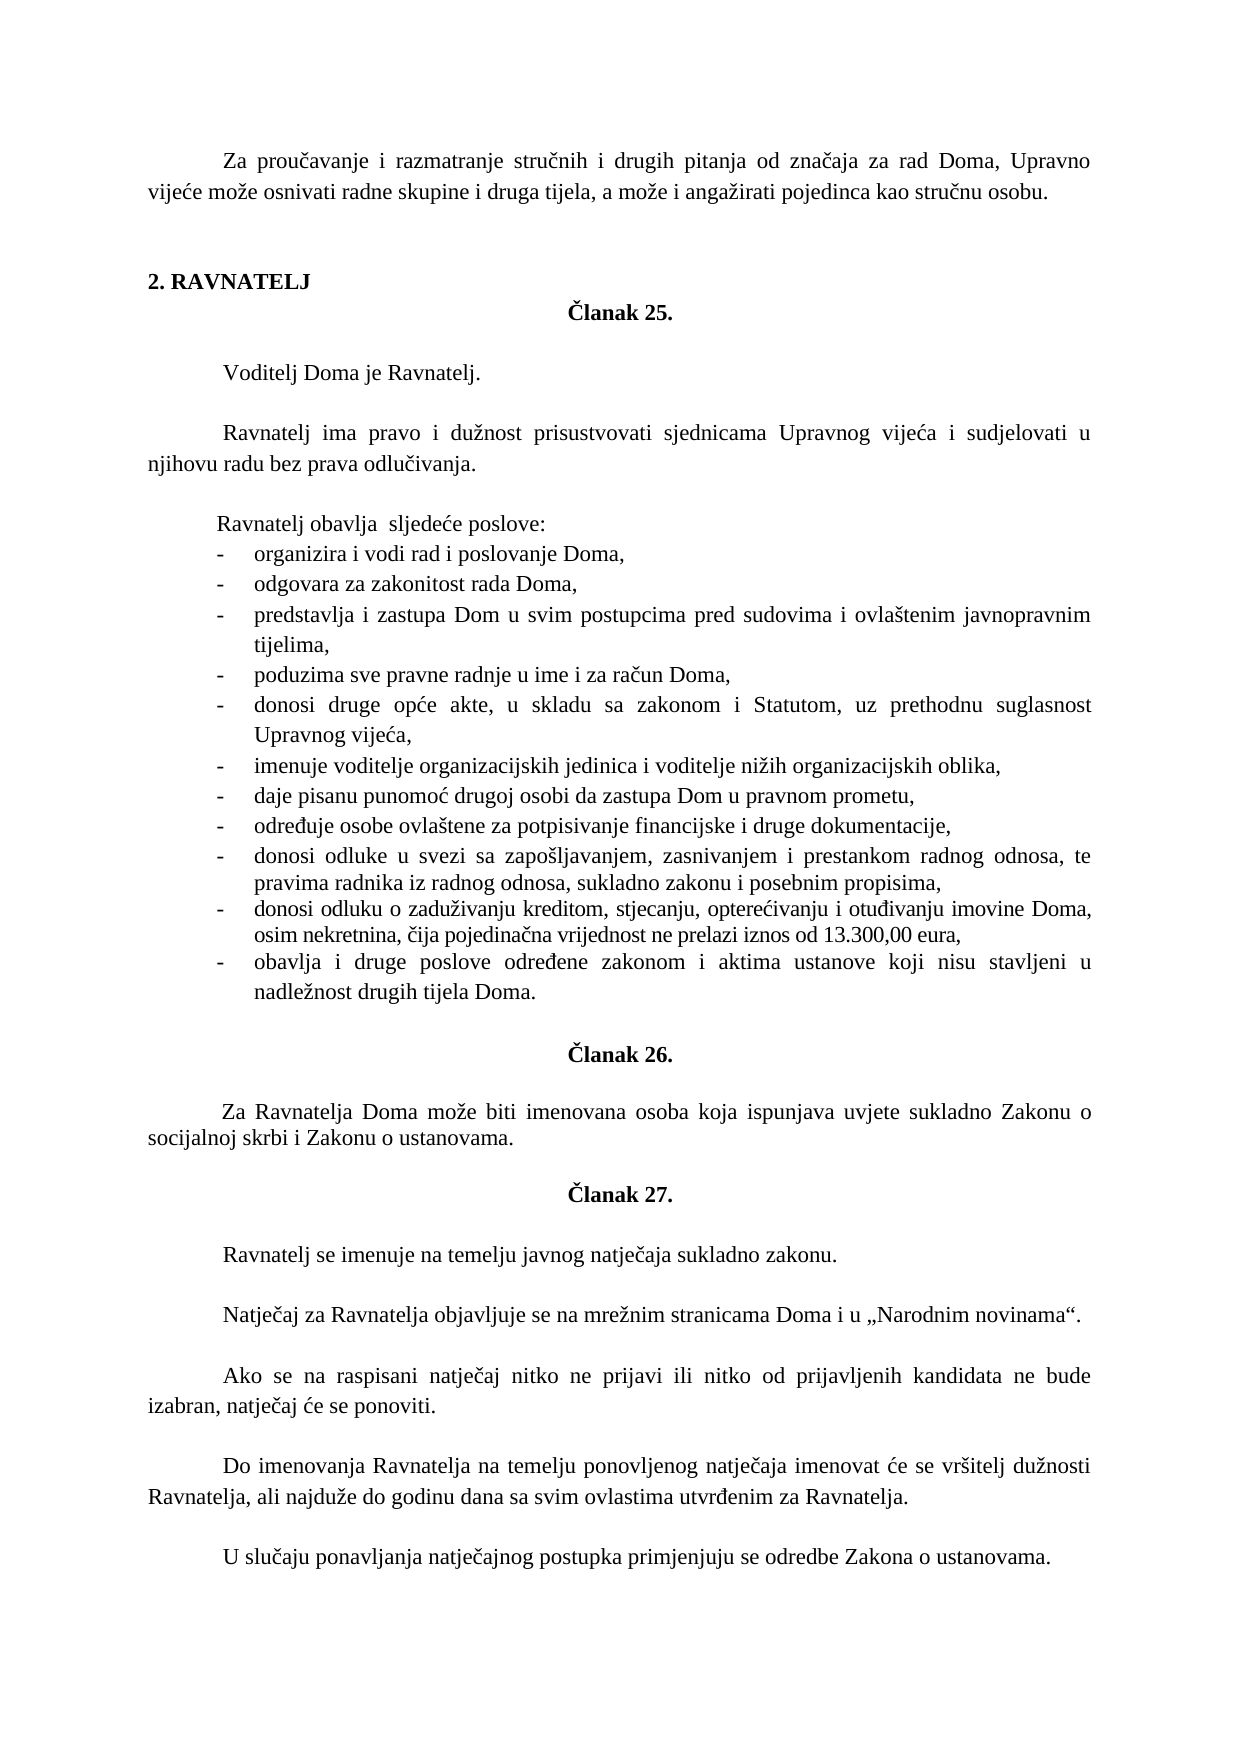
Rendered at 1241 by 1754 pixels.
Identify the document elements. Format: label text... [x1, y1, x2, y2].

list određuje osobe ovlaštene za potpisivanje financijske i druge dokumentacije, [216, 812, 1093, 838]
text Ravnatelj ima pravo i dužnost prisustvovati sjednicama Upravnog vijeća i sudjelovati u njihovu radu bez prava odlučivanja. [148, 419, 1093, 476]
text Do imenovanja Ravnatelja na temelju ponovljenog natječaja imenovat će se vršitelj dužnosti Ravnatelja, ali najduže do godinu dana sa svim ovlastima utvrđenim za Ravnatelja. [148, 1453, 1093, 1509]
list daje pisanu punomoć drugoj osobi da zastupa Dom u pravnom prometu, [216, 782, 1093, 808]
text Natječaj za Ravnatelja objavljuje se na mrežnim stranicama Doma i u „Narodnim novinama“. [148, 1302, 1093, 1328]
list donosi odluku o zaduživanju kreditom, stjecanju, opterećivanju i otuđivanju imovine Doma, osim nekretnina, čija pojedinačna vrijednost ne prelazi iznos od 13.300,00 eura, [216, 895, 1093, 948]
text Ravnatelj obavlja sljedeće poslove: [148, 510, 1093, 536]
list imenuje voditelje organizacijskih jedinica i voditelje nižih organizacijskih oblika, [216, 752, 1093, 778]
text Ako se na raspisani natječaj nitko ne prijavi ili nitko od prijavljenih kandidata ne bude izabran, natječaj će se ponoviti. [148, 1362, 1093, 1418]
list poduzima sve pravne radnje u ime i za račun Doma, [216, 661, 1093, 687]
text Članak 26. [148, 1041, 1093, 1068]
list obavlja i druge poslove određene zakonom i aktima ustanove koji nisu stavljeni u nadležnost drugih tijela Doma. [216, 948, 1093, 1004]
text 2. RAVNATELJ [148, 268, 1093, 295]
text Voditelj Doma je Ravnatelj. [148, 359, 1093, 385]
text Za Ravnatelja Doma može biti imenovana osoba koja ispunjava uvjete sukladno Zakonu o socijalnoj skrbi i Zakonu o ustanovama. [148, 1098, 1093, 1151]
text Za proučavanje i razmatranje stručnih i drugih pitanja od značaja za rad Doma, Upravno vijeće može osnivati radne skupine i druga tijela, a može i angažirati pojedinca kao stručnu osobu. [148, 148, 1093, 204]
list organizira i vodi rad i poslovanje Doma, [216, 540, 1093, 567]
text Članak 25. [148, 299, 1093, 325]
text Članak 27. [148, 1181, 1093, 1207]
text Ravnatelj se imenuje na temelju javnog natječaja sukladno zakonu. [148, 1241, 1093, 1267]
list predstavlja i zastupa Dom u svim postupcima pred sudovima i ovlaštenim javnopravnim tijelima, [216, 601, 1093, 657]
text U slučaju ponavljanja natječajnog postupka primjenjuju se odredbe Zakona o ustanovama. [148, 1543, 1093, 1569]
list donosi druge opće akte, u skladu sa zakonom i Statutom, uz prethodnu suglasnost Upravnog vijeća, [216, 691, 1093, 748]
list donosi odluke u svezi sa zapošljavanjem, zasnivanjem i prestankom radnog odnosa, te pravima radnika iz radnog odnosa, sukladno zakonu i posebnim propisima, [216, 842, 1093, 895]
list odgovara za zakonitost rada Doma, [216, 571, 1093, 597]
